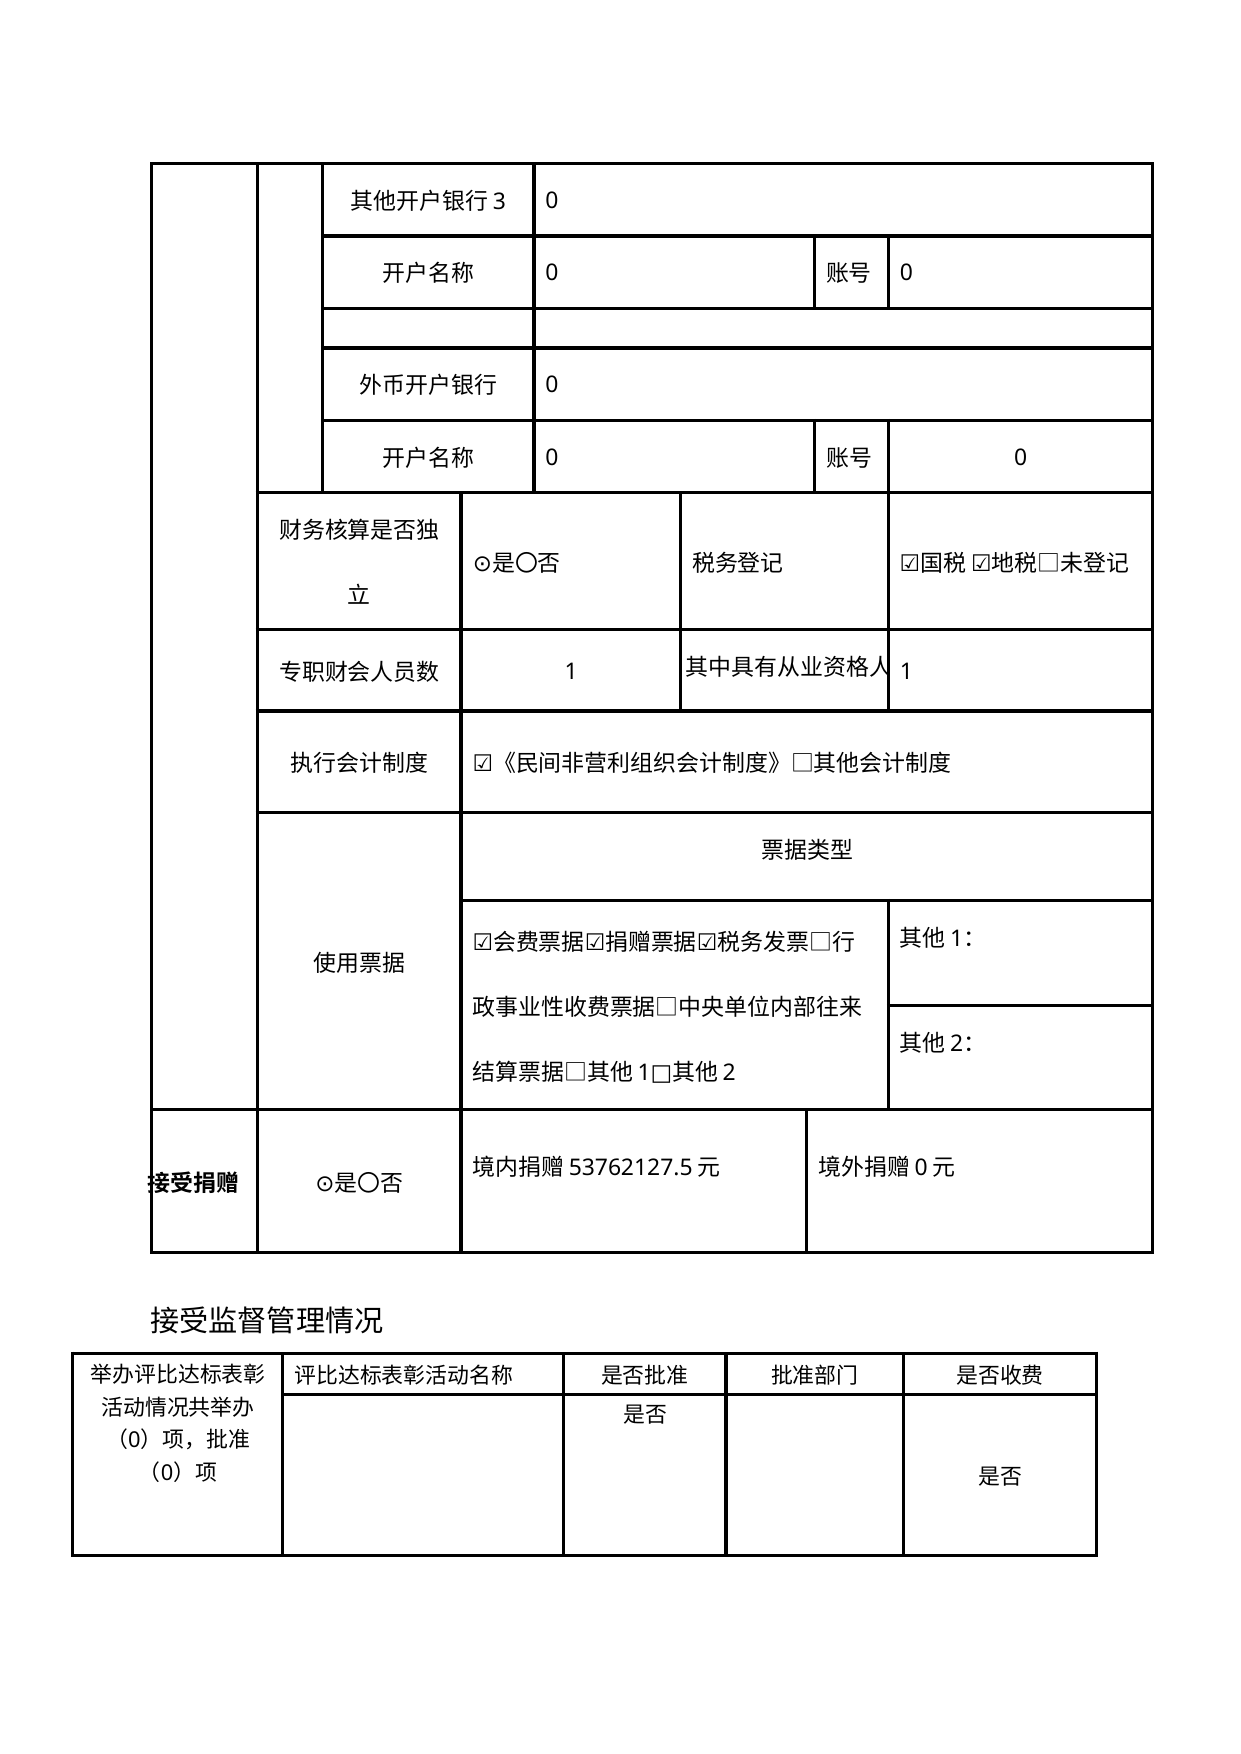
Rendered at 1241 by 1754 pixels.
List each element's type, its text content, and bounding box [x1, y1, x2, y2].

table_cell 使用票据 [259, 814, 459, 1108]
table_cell 开户名称 [324, 238, 532, 307]
table_cell [324, 310, 532, 346]
table_cell 0 [536, 165, 1151, 234]
table_cell 执行会计制度 [259, 713, 459, 811]
table_cell ⊙是〇否 [463, 494, 679, 628]
table_cell 境内捐赠53762127.5元 [463, 1111, 805, 1251]
table_cell 1 [463, 631, 679, 709]
table_cell ☑《民间非营利组织会计制度》□其他会计制度 [463, 713, 1151, 811]
table_cell 税务登记 [682, 494, 887, 628]
table_cell 专职财会人员数 [259, 631, 459, 709]
table_cell 开户名称 [324, 422, 532, 491]
table_cell [728, 1396, 902, 1554]
table_cell 账号 [816, 238, 887, 307]
table_cell 0 [890, 422, 1151, 491]
table_cell [284, 1396, 562, 1554]
table_cell 是否 [905, 1396, 1095, 1554]
table_cell ⊙是〇否 [259, 1111, 459, 1251]
table_header 批准部门 [728, 1355, 902, 1393]
table_cell 0 [536, 238, 813, 307]
table_cell 0 [890, 238, 1151, 307]
table_cell 财务核算是否独立 [259, 494, 459, 628]
table_header 评比达标表彰活动名称 [284, 1355, 562, 1393]
table_cell 是否 [565, 1396, 724, 1554]
table_cell ☑国税 ☑地税□未登记 [890, 494, 1151, 628]
table_header 是否收费 [905, 1355, 1095, 1393]
table_cell 境外捐赠0元 [808, 1111, 1151, 1251]
table_cell 票据类型 发放机关 [463, 814, 1151, 899]
table_cell 其他开户银行3 [324, 165, 532, 234]
table_cell [536, 310, 1151, 346]
list 接受监督管理情况 [150, 1287, 1090, 1352]
table_header 是否批准 [565, 1355, 724, 1393]
table_cell 其他1： [890, 902, 1151, 1003]
table_cell 账号 [816, 422, 887, 491]
table_cell 1 [890, 631, 1151, 709]
table_cell 其中具有从业资格人数 [682, 631, 887, 709]
table_cell ☑会费票据☑捐赠票据☑税务发票□行政事业性收费票据□中央单位内部往来结算票据□其他1□其他2 [463, 902, 887, 1108]
table_header 举办评比达标表彰活动情况共举办（0）项，批准（0）项 [74, 1355, 281, 1554]
table_cell 接受捐赠 [153, 1111, 256, 1251]
table_cell 0 [536, 350, 1151, 419]
table_cell 外币开户银行 [324, 350, 532, 419]
table_cell 其他2： [890, 1007, 1151, 1108]
table_cell 0 [536, 422, 813, 491]
